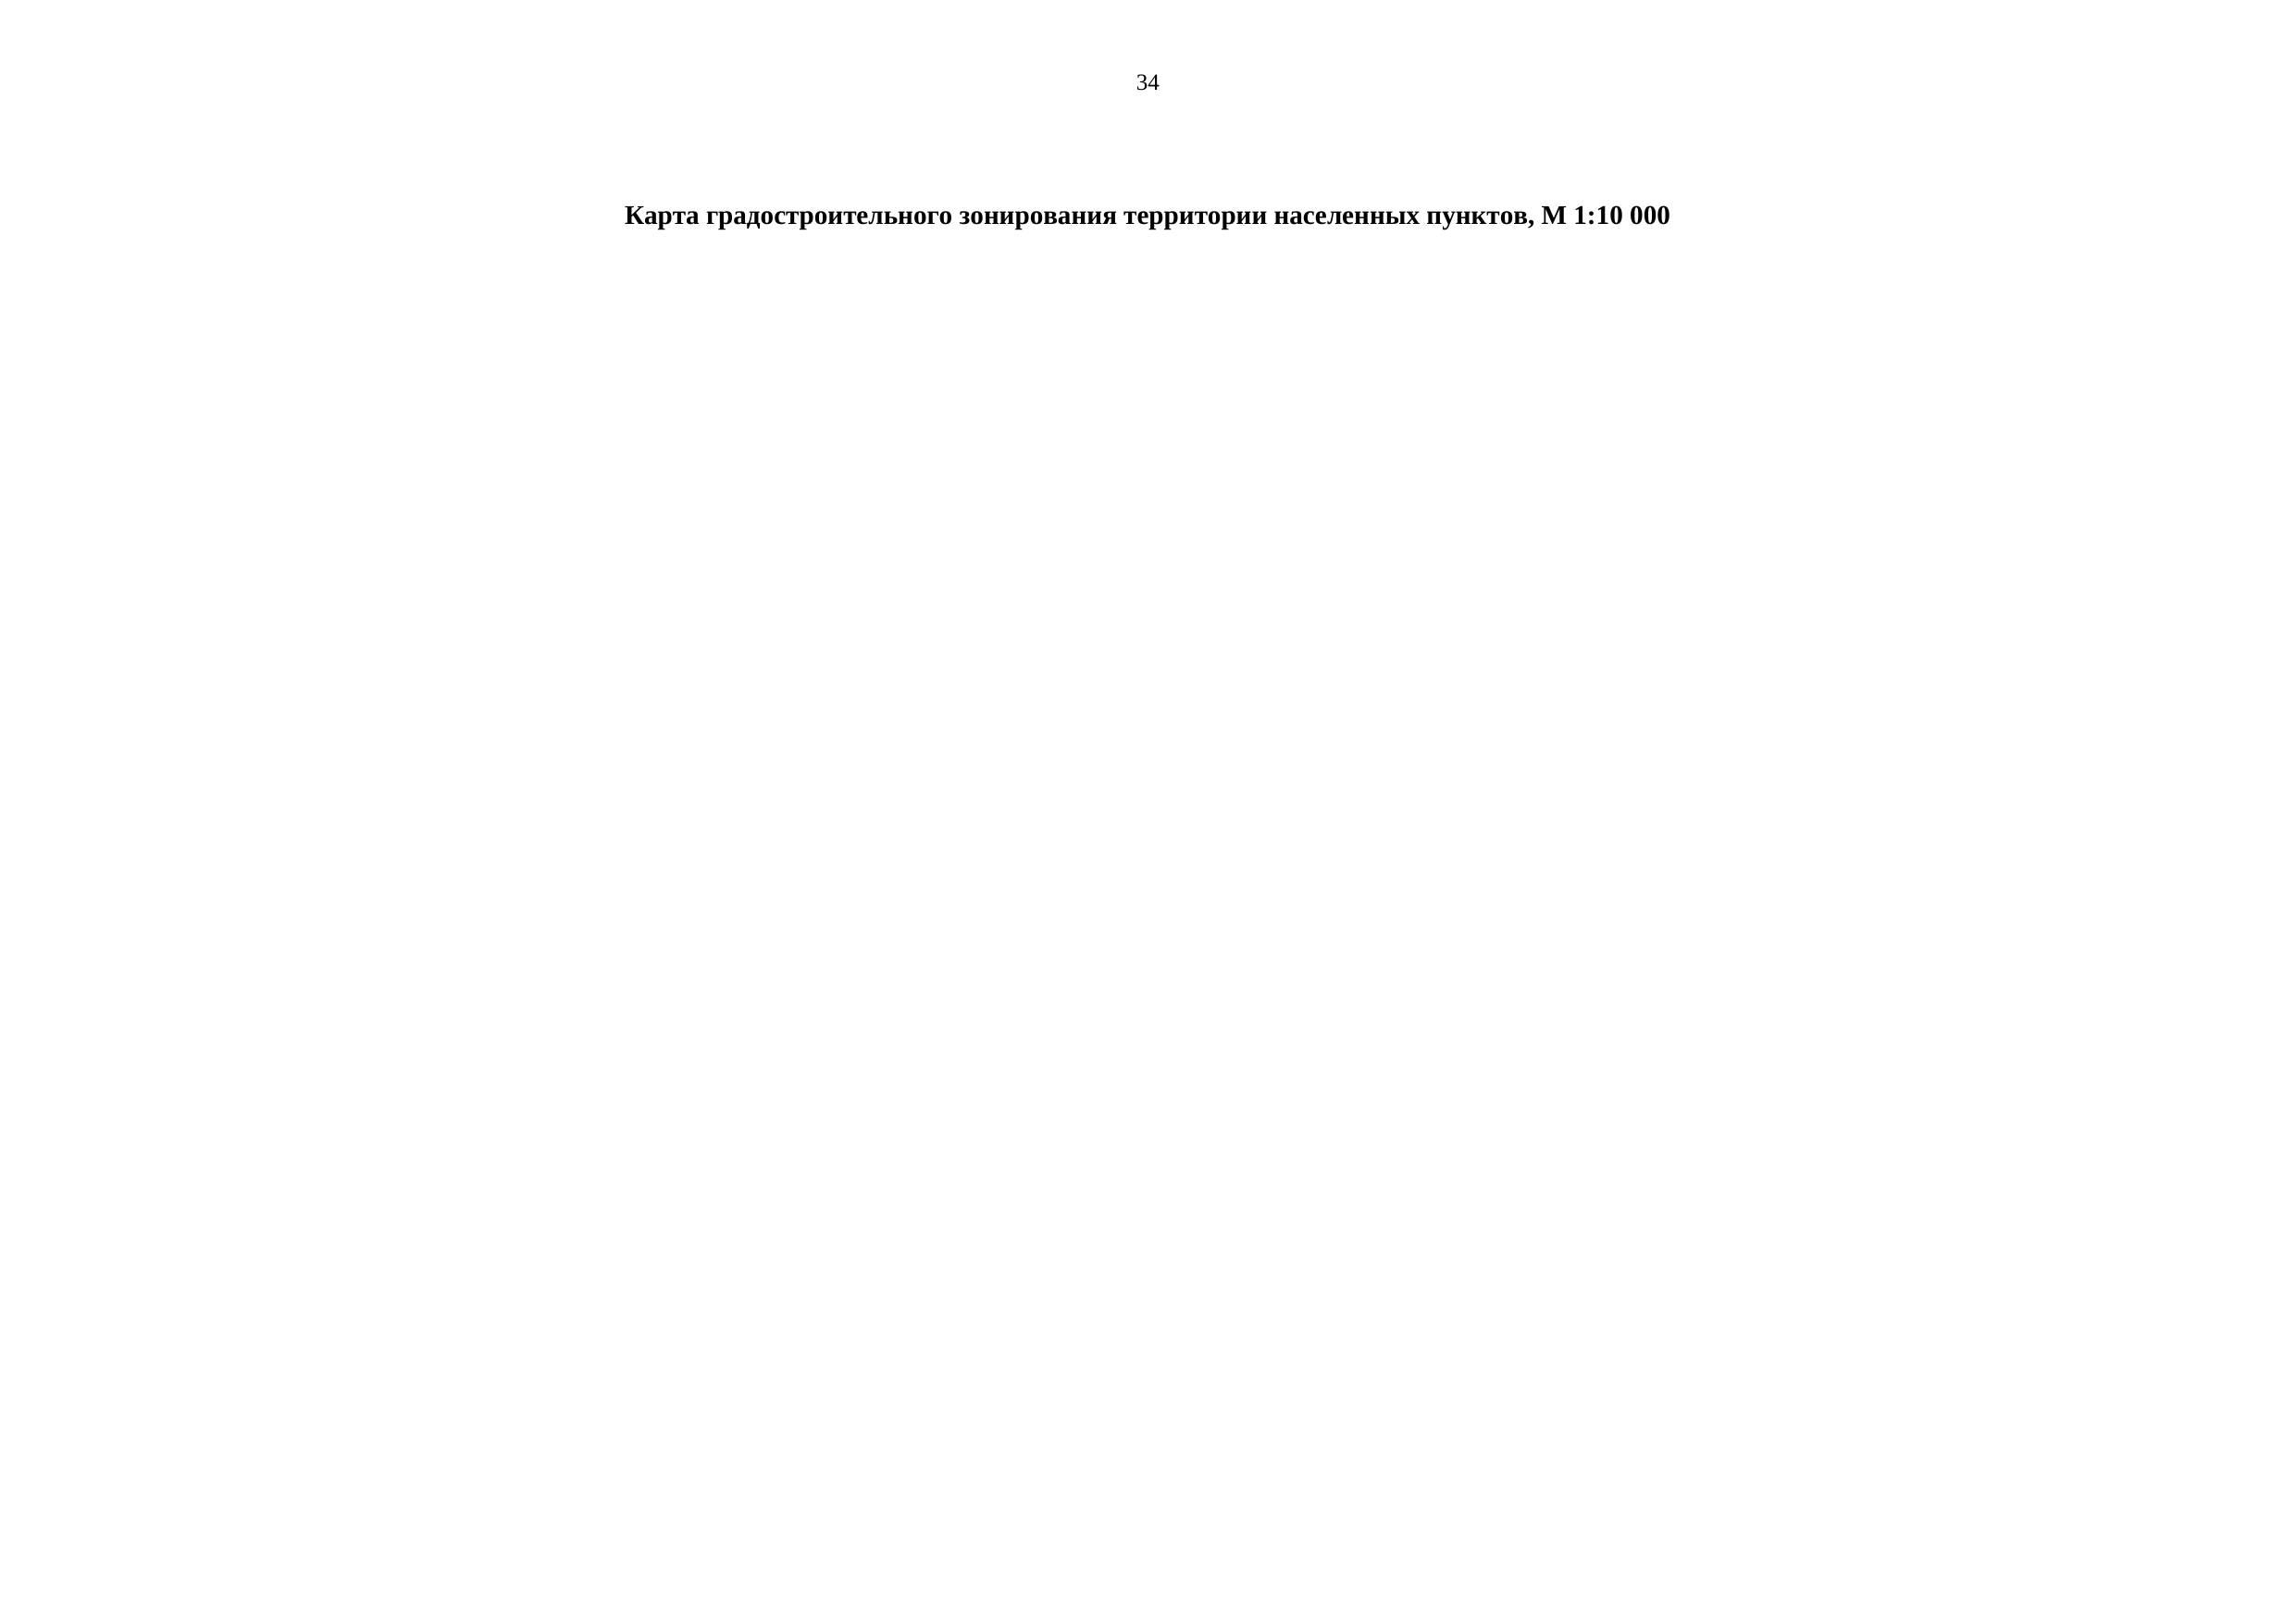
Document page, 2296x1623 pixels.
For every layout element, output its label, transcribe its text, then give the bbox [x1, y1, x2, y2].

subtitle Карта градостроительного зонирования территории населенных пунктов, М 1:10 000 [109, 199, 2186, 229]
